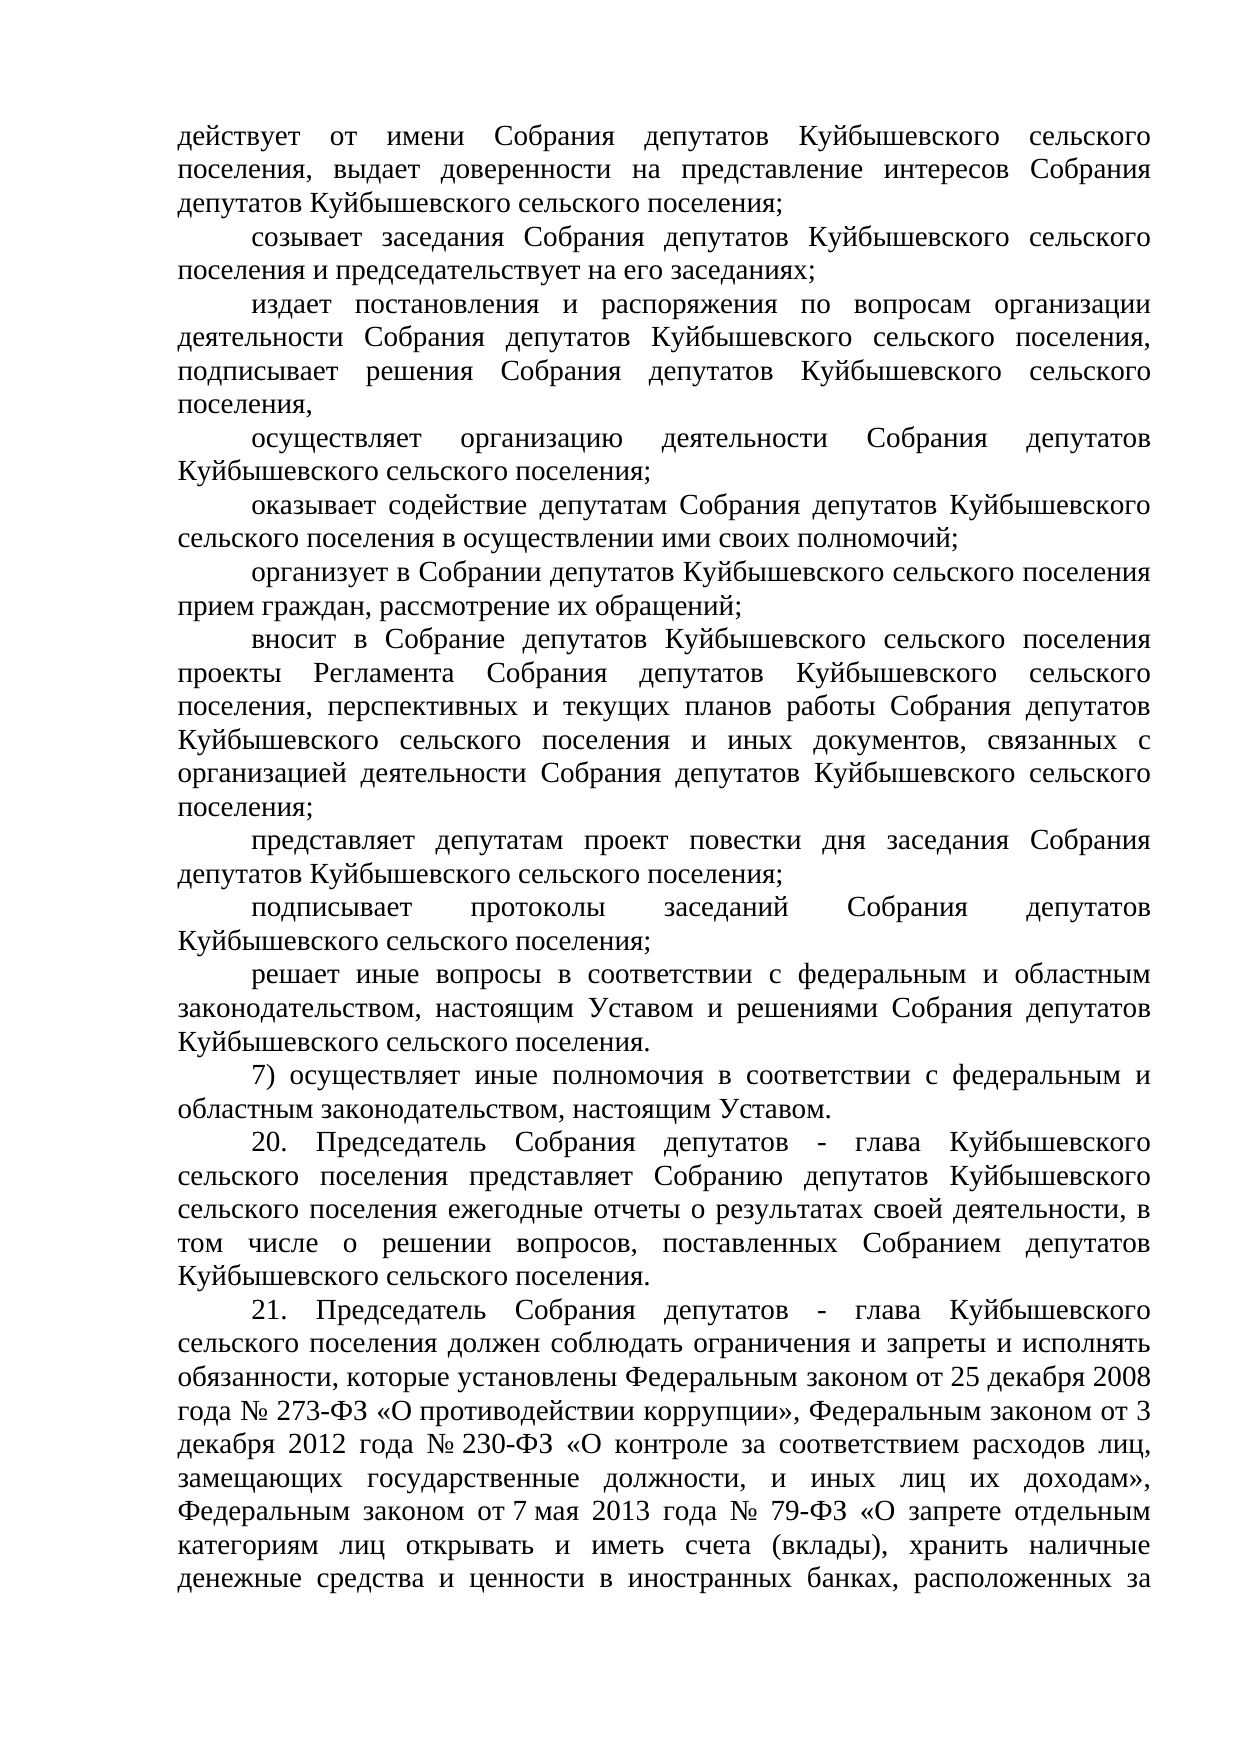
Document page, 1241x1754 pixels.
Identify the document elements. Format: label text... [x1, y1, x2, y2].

text 20. Председатель Собрания депутатов - глава Куйбышевского сельского поселения представляет Собранию депутатов Куйбышевского сельского поселения ежегодные отчеты о результатах своей деятельности, в том числе о решении вопросов, поставленных Собранием депутатов Куйбышевского сельского поселения. [177, 1124, 1152, 1292]
text вносит в Собрание депутатов Куйбышевского сельского поселения проекты Регламента Собрания депутатов Куйбышевского сельского поселения, перспективных и текущих планов работы Собрания депутатов Куйбышевского сельского поселения и иных документов, связанных с организацией деятельности Собрания депутатов Куйбышевского сельского поселения; [177, 621, 1152, 822]
text созывает заседания Собрания депутатов Куйбышевского сельского поселения и председательствует на его заседаниях; [177, 219, 1152, 286]
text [177, 1292, 1152, 1594]
text организует в Собрании депутатов Куйбышевского сельского поселения прием граждан, рассмотрение их обращений; [177, 554, 1152, 621]
text осуществляет организацию деятельности Собрания депутатов Куйбышевского сельского поселения; [177, 420, 1152, 487]
text решает иные вопросы в соответствии с федеральным и областным законодательством, настоящим Уставом и решениями Собрания депутатов Куйбышевского сельского поселения. [177, 957, 1152, 1057]
text представляет депутатам проект повестки дня заседания Собрания депутатов Куйбышевского сельского поселения; [177, 822, 1152, 889]
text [177, 118, 1152, 219]
text оказывает содействие депутатам Собрания депутатов Куйбышевского сельского поселения в осуществлении ими своих полномочий; [177, 487, 1152, 554]
text 7) осуществляет иные полномочия в соответствии с федеральным и областным законодательством, настоящим Уставом. [177, 1057, 1152, 1124]
text подписывает протоколы заседаний Собрания депутатов Куйбышевского сельского поселения; [177, 889, 1152, 957]
text издает постановления и распоряжения по вопросам организации деятельности Собрания депутатов Куйбышевского сельского поселения, подписывает решения Собрания депутатов Куйбышевского сельского поселения, [177, 286, 1152, 420]
